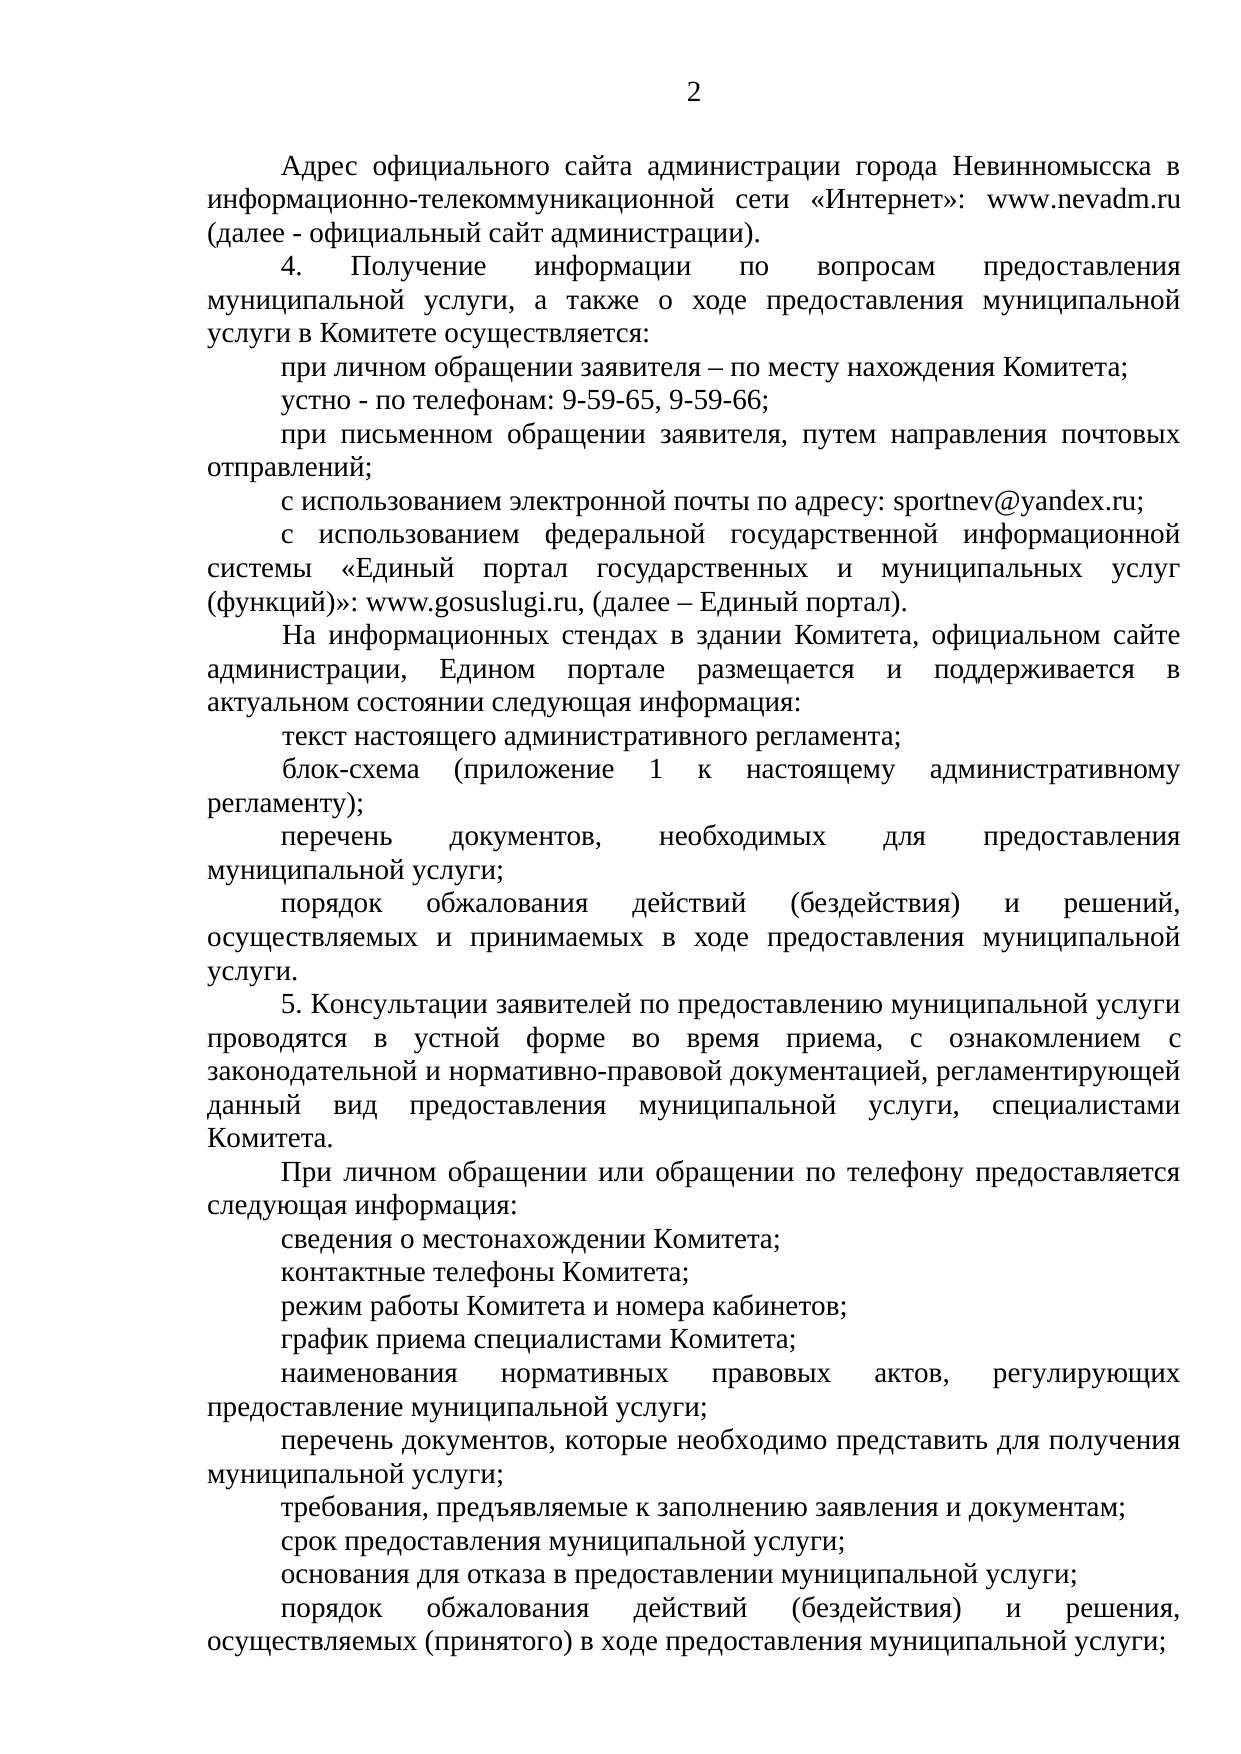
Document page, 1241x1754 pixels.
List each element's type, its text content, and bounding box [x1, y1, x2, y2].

text при личном обращении заявителя – по месту нахождения Комитета; [207, 349, 1181, 382]
text основания для отказа в предоставлении муниципальной услуги; [207, 1556, 1181, 1590]
text требования, предъявляемые к заполнению заявления и документам; [207, 1489, 1181, 1523]
text текст настоящего административного регламента; [207, 718, 1181, 751]
text устно - по телефонам: 9-59-65, 9-59-66; [207, 382, 1181, 416]
text график приема специалистами Комитета; [207, 1322, 1181, 1355]
text порядок обжалования действий (бездействия) и решения, осуществляемых (принятого) в ходе предоставления муниципальной услуги; [207, 1590, 1181, 1657]
text Адрес официального сайта администрации города Невинномысска в информационно-телекоммуникационной сети «Интернет»: www.nevadm.ru (далее - официальный сайт администрации). [207, 148, 1181, 248]
text с использованием электронной почты по адресу: sportnev@yandex.ru; [207, 483, 1181, 517]
text режим работы Комитета и номера кабинетов; [207, 1288, 1181, 1322]
text перечень документов, необходимых для предоставления муниципальной услуги; [207, 818, 1181, 886]
text контактные телефоны Комитета; [207, 1254, 1181, 1288]
text наименования нормативных правовых актов, регулирующих предоставление муниципальной услуги; [207, 1355, 1181, 1422]
text порядок обжалования действий (бездействия) и решений, осуществляемых и принимаемых в ходе предоставления муниципальной услуги. [207, 886, 1181, 986]
text 5. Консультации заявителей по предоставлению муниципальной услуги проводятся в устной форме во время приема, с ознакомлением c законодательной и нормативно-правовой документацией, регламентирующей данный вид предоставления муниципальной услуги, специалистами Комитета. [207, 986, 1181, 1154]
text с использованием федеральной государственной информационной системы «Единый портал государственных и муниципальных услуг (функций)»: www.gosuslugi.ru, (далее – Единый портал). [207, 517, 1181, 617]
text срок предоставления муниципальной услуги; [207, 1523, 1181, 1556]
text сведения о местонахождении Комитета; [207, 1221, 1181, 1254]
text При личном обращении или обращении по телефону предоставляется следующая информация: [207, 1154, 1181, 1221]
text 4. Получение информации по вопросам предоставления муниципальной услуги, а также о ходе предоставления муниципальной услуги в Комитете осуществляется: [207, 248, 1181, 349]
text блок-схема (приложение 1 к настоящему административному регламенту); [207, 751, 1181, 818]
text На информационных стендах в здании Комитета, официальном сайте администрации, Едином портале размещается и поддерживается в актуальном состоянии следующая информация: [207, 617, 1181, 718]
text при письменном обращении заявителя, путем направления почтовых отправлений; [207, 416, 1181, 483]
text перечень документов, которые необходимо представить для получения муниципальной услуги; [207, 1422, 1181, 1489]
